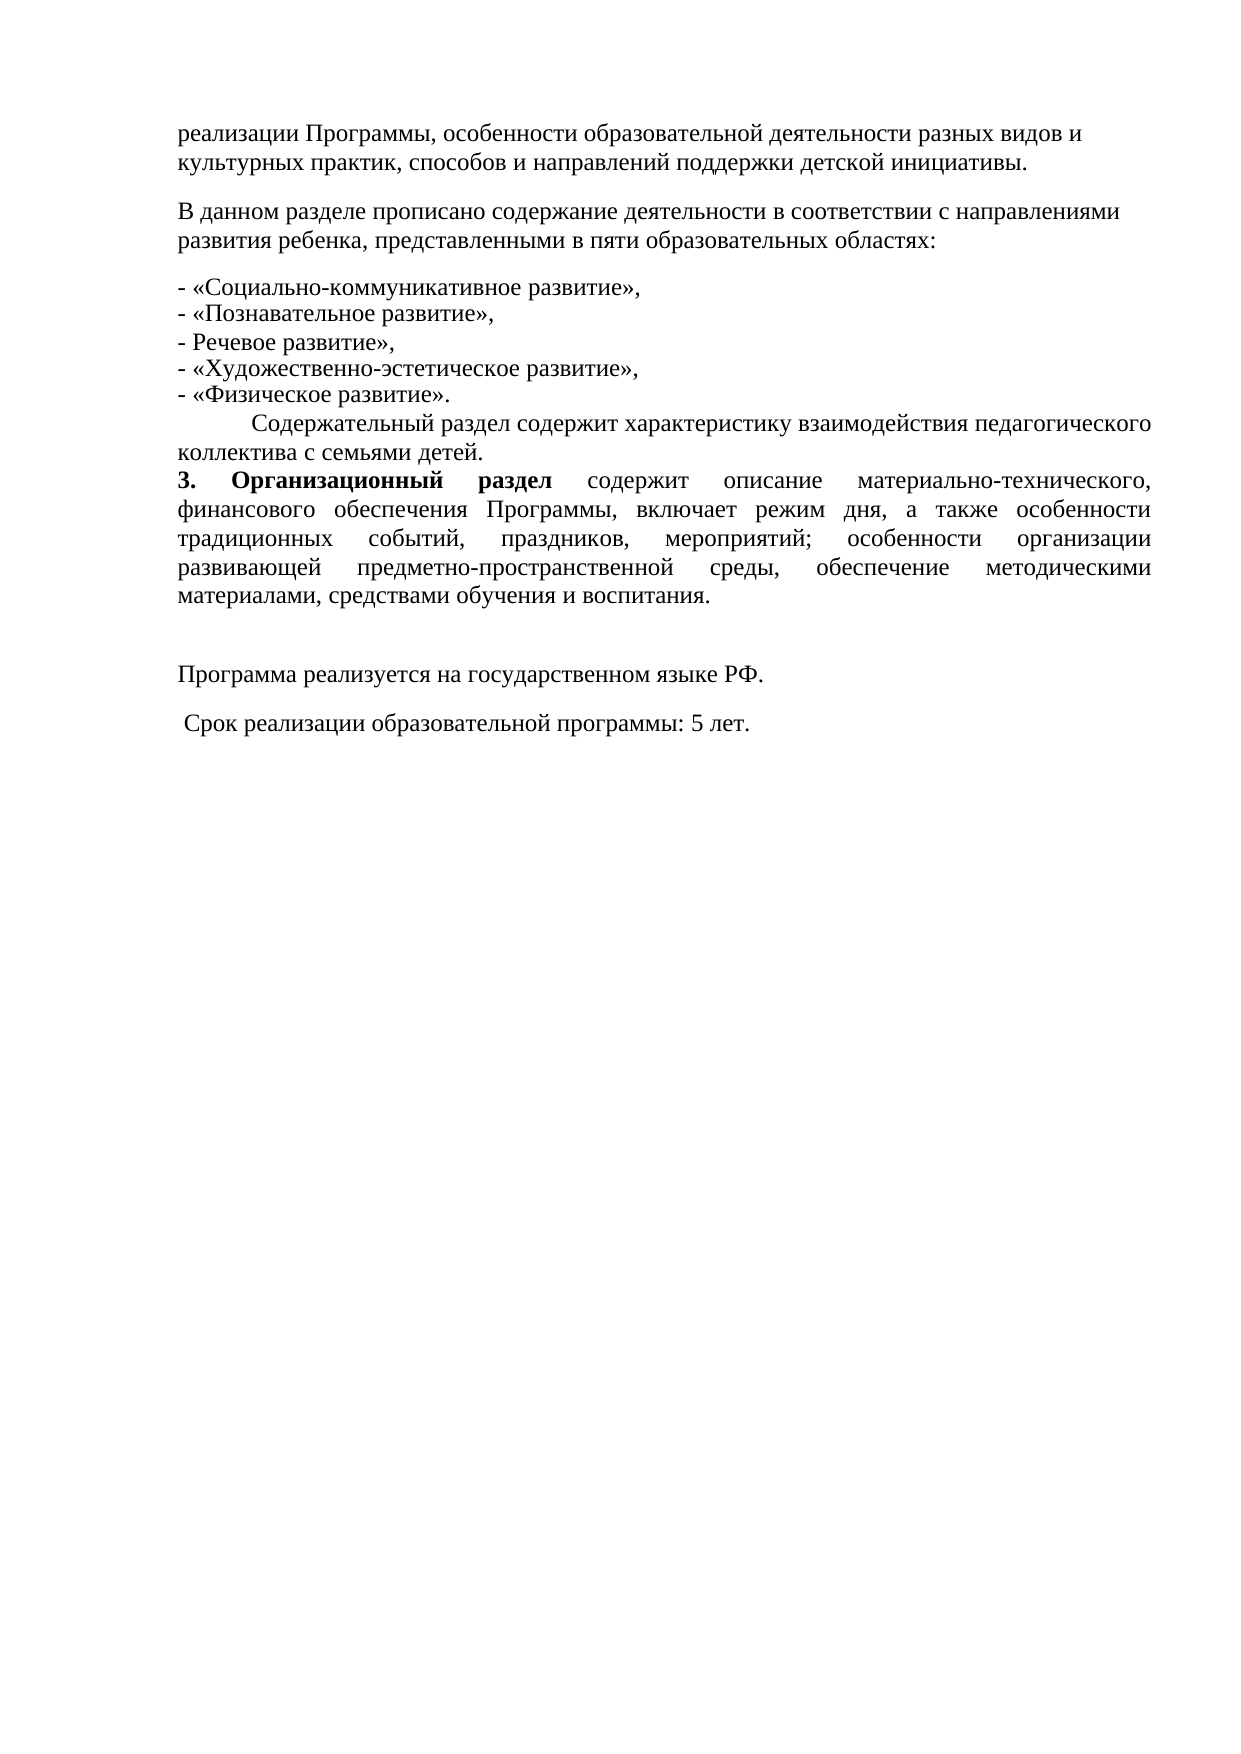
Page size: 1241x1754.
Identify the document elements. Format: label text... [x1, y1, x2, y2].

text 3. Организационный раздел содержит описание материально-технического, финансового обеспечения Программы, включает режим дня, а также особенности традиционных событий, праздников, мероприятий; особенности организации развивающей предметно-пространственной среды, обеспечение методическими материалами, средствами обучения и воспитания. [177, 466, 1152, 609]
list «Художественно-эстетическое развитие», [177, 356, 1152, 382]
text В данном разделе прописано содержание деятельности в соответствии с направлениями развития ребенка, представленными в пяти образовательных областях: [177, 196, 1152, 254]
list Речевое развитие», [177, 327, 1152, 356]
list «Физическое развитие». [177, 382, 1152, 408]
list «Социально-коммуникативное развитие», [177, 275, 1152, 301]
text Срок реализации образовательной программы: 5 лет. [177, 708, 1152, 737]
text Содержательный раздел содержит характеристику взаимодействия педагогического коллектива с семьями детей. [177, 408, 1152, 466]
text Программа реализуется на государственном языке РФ. [177, 659, 1152, 688]
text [177, 118, 1152, 176]
list «Познавательное развитие», [177, 301, 1152, 327]
